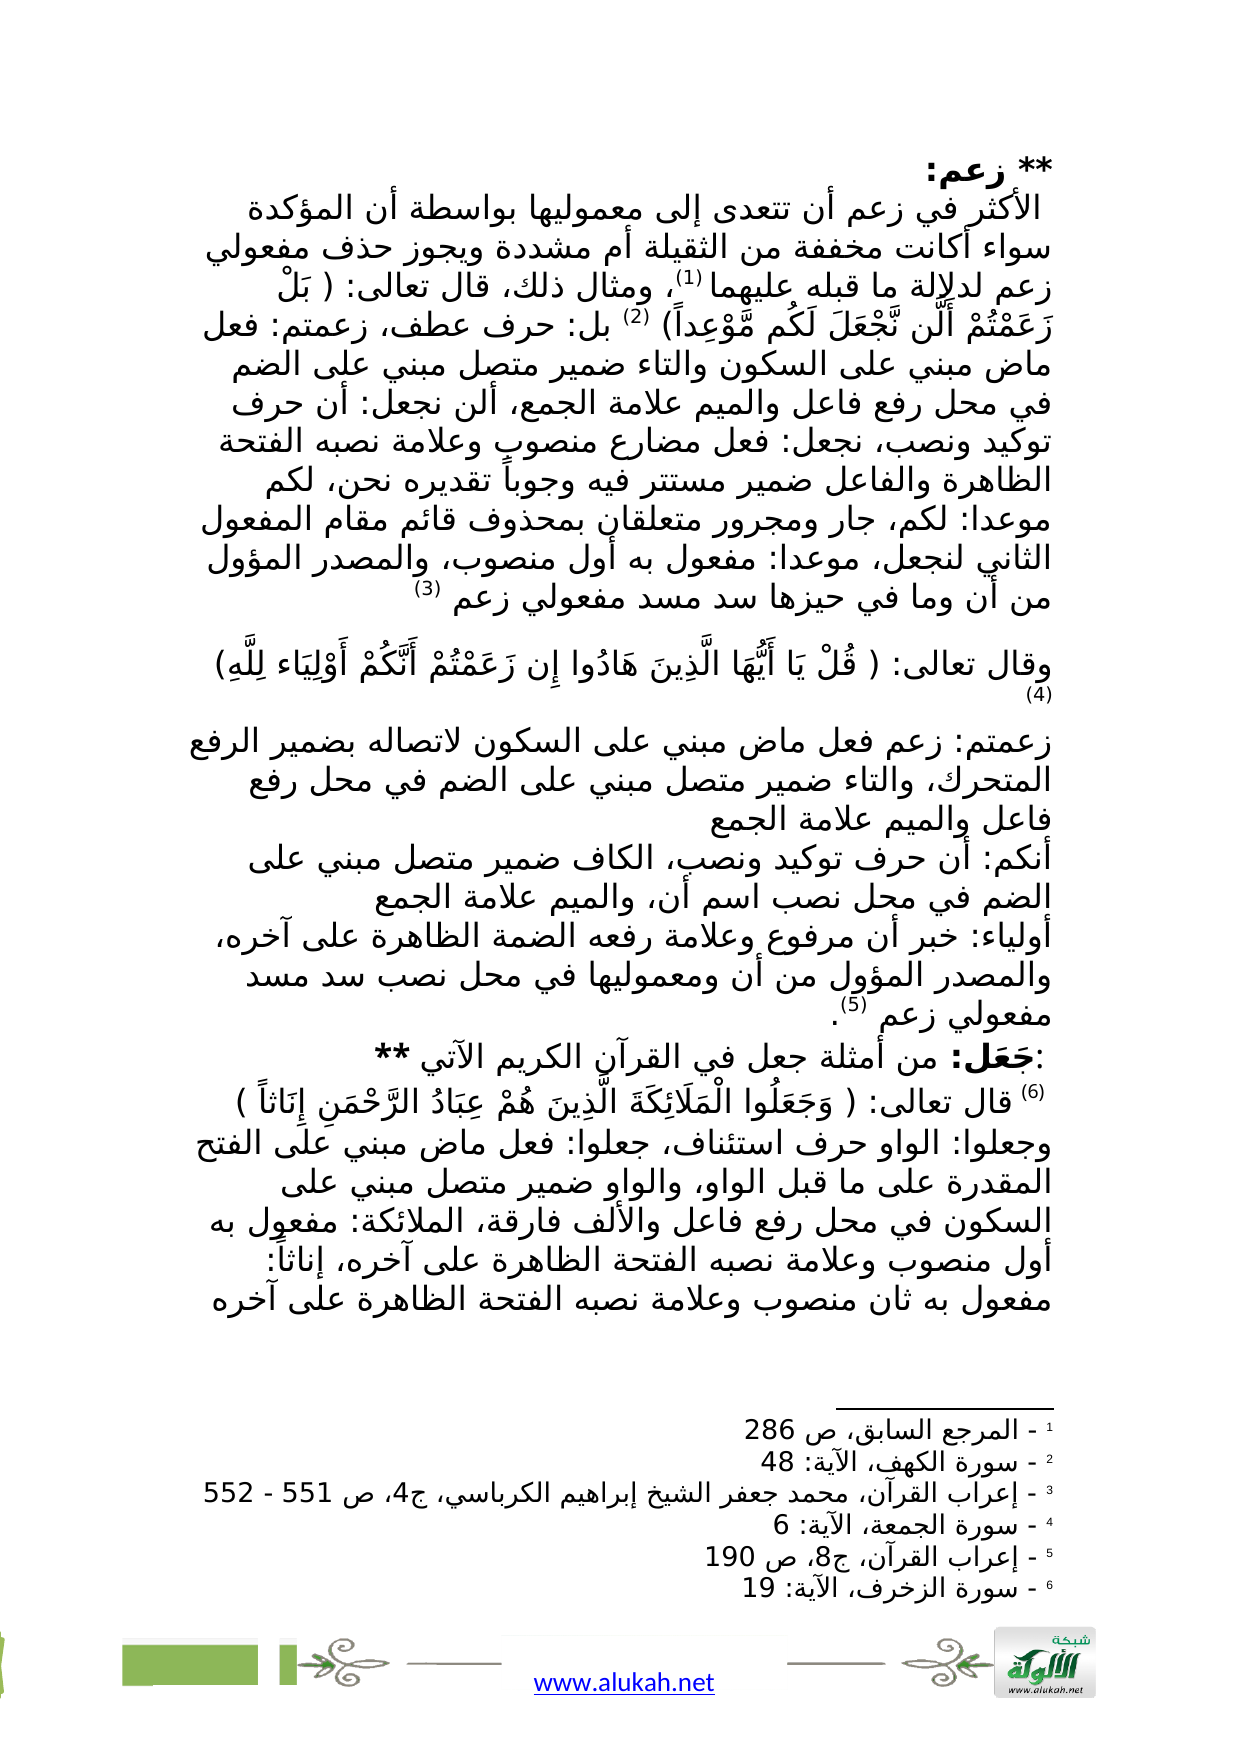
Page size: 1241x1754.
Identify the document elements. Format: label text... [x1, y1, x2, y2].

picture [121, 1623, 1097, 1705]
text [187, 1033, 1053, 1363]
text وقال تعالى: ( قُلْ يَا أَيُّهَا الَّذِينَ هَادُوا إِن زَعَمْتُمْ أَنَّكُمْ أَوْلِيَاء لِلَّهِ) () زعمتم: زعم فعل ماض مبني على السكون لاتصاله بضمير الرفع المتحرك، والتاء ضمير متصل مبني على الضم في محل رفع فاعل والميم علامة الجمع أنكم: أن حرف توكيد ونصب، الكاف ضمير متصل مبني على الضم في محل نصب اسم أن، والميم علامة الجمع أولياء: خبر أن مرفوع وعلامة رفعه الضمة الظاهرة على آخره، والمصدر المؤول من أن ومعموليها في محل نصب سد مسد مفعولي زعم (). [187, 644, 1053, 1033]
picture [512, 1659, 730, 1700]
text الأكثر في زعم أن تتعدى إلى معموليها بواسطة أن المؤكدة سواء أكانت مخففة من الثقيلة أم مشددة ويجوز حذف مفعولي زعم لدلالة ما قبله عليهما ()، ومثال ذلك، قال تعالى: ( بَلْ زَعَمْتُمْ أَلَّن نَّجْعَلَ لَكُم مَّوْعِداً) () بل: حرف عطف، زعمتم: فعل ماض مبني على السكون والتاء ضمير متصل مبني على الضم في محل رفع فاعل والميم علامة الجمع، ألن نجعل: أن حرف توكيد ونصب، نجعل: فعل مضارع منصوب وعلامة نصبه الفتحة الظاهرة والفاعل ضمير مستتر فيه وجوباً تقديره نحن، لكم موعدا: لكم، جار ومجرور متعلقان بمحذوف قائم مقام المفعول الثاني لنجعل، موعدا: مفعول به أول منصوب، والمصدر المؤول من أن وما في حيزها سد مسد مفعولي زعم () [187, 189, 1053, 644]
text ** زعم: [187, 150, 1053, 189]
